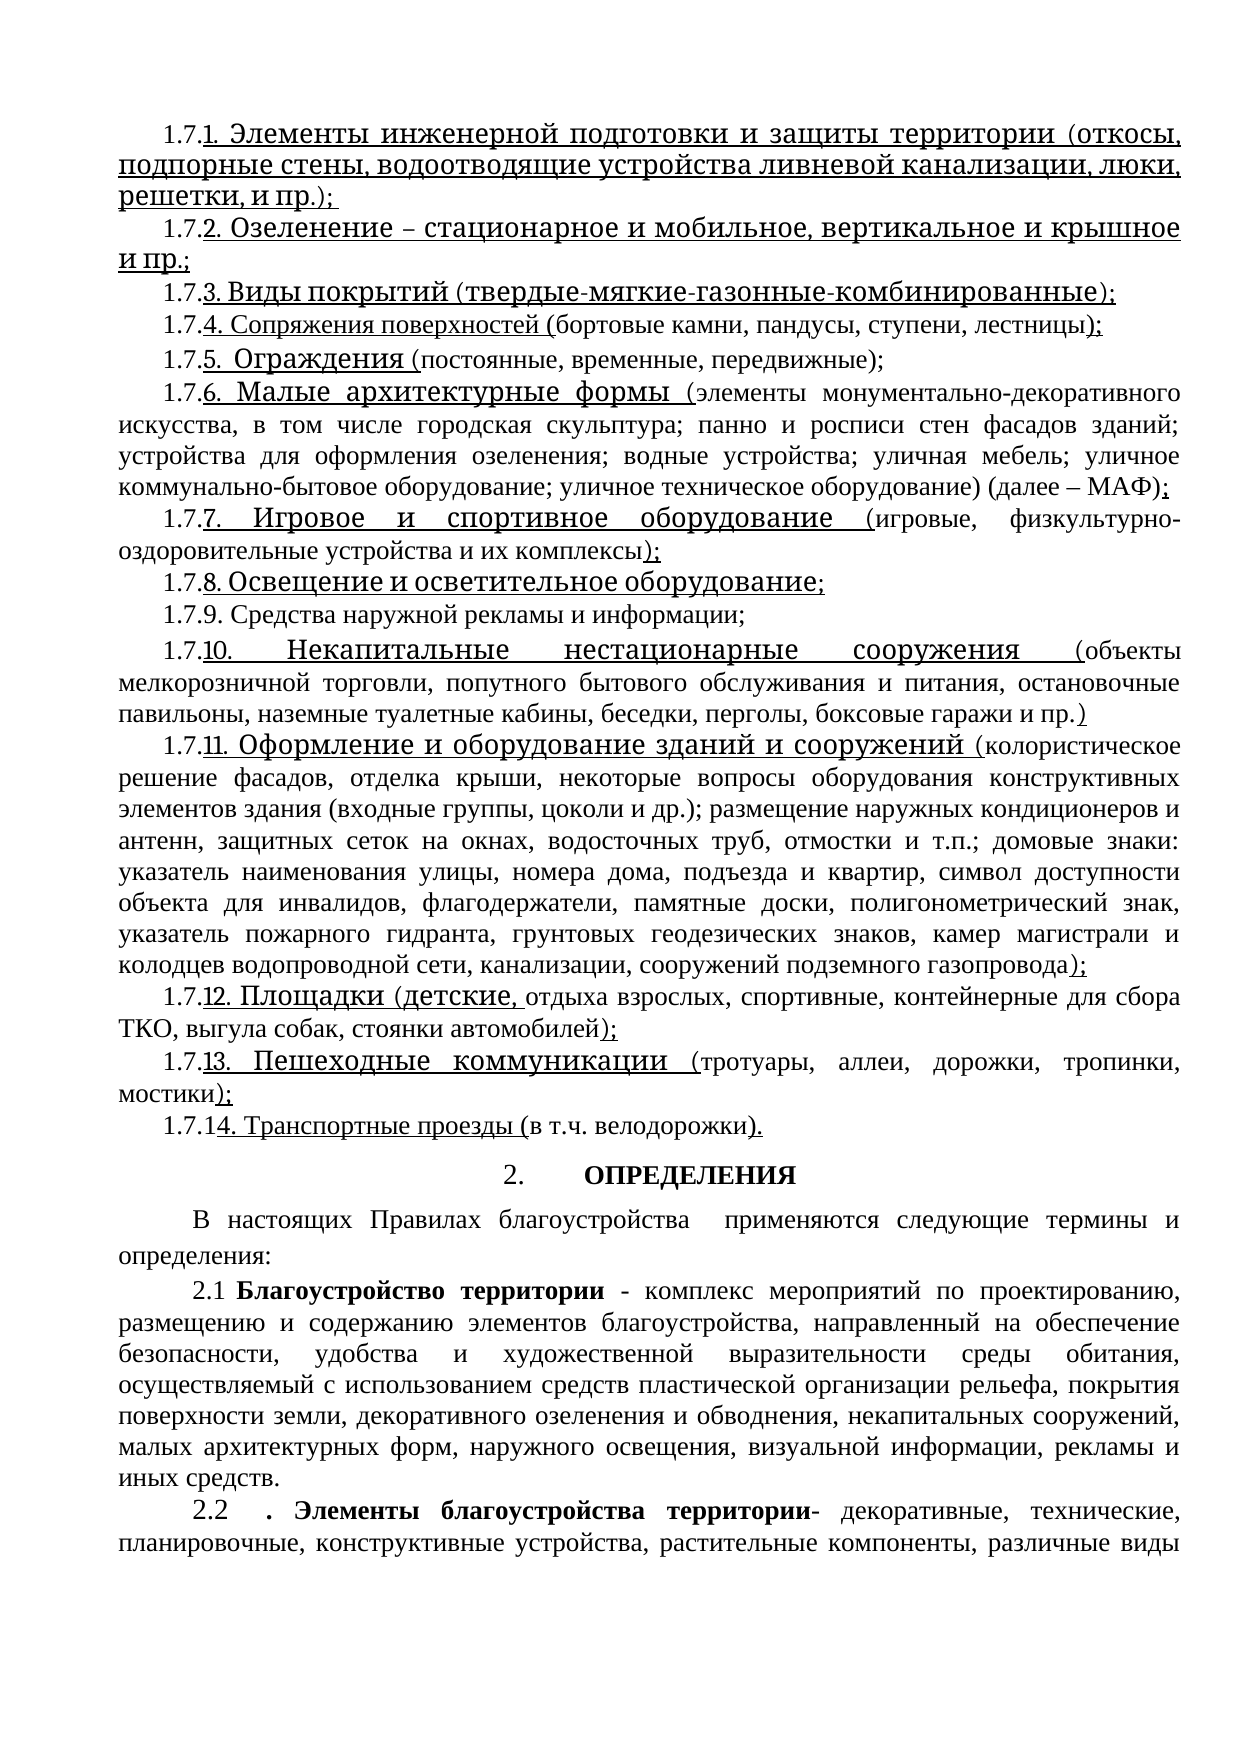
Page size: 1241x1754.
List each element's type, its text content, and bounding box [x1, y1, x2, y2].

text 1.7.7. Игровое и спортивное оборудование (игровые, физкультурно-оздоровительные устройства и их комплексы); [118, 502, 1181, 566]
subtitle ОПРЕДЕЛЕНИЯ [118, 1157, 1181, 1191]
text В настоящих Правилах благоустройства применяются следующие термины и определения: [118, 1203, 1181, 1270]
text 1.7.3. Виды покрытий (твердые-мягкие-газонные-комбинированные); [118, 276, 1181, 308]
text 1.7.11. Оформление и оборудование зданий и сооружений (колористическое решение фасадов, отделка крыши, некоторые вопросы оборудования конструктивных элементов здания (входные группы, цоколи и др.); размещение наружных кондиционеров и антенн, защитных сеток на окнах, водосточных труб, отмостки и т.п.; домовые знаки: указатель наименования улицы, номера дома, подъезда и квартир, символ доступности объекта для инвалидов, флагодержатели, памятные доски, полигонометрический знак, указатель пожарного гидранта, грунтовых геодезических знаков, камер магистрали и колодцев водопроводной сети, канализации, сооружений подземного газопровода); [118, 729, 1181, 980]
text 1.7.9. Средства наружной рекламы и информации; [118, 598, 1181, 629]
text 1.7.4. Сопряжения поверхностей (бортовые камни, пандусы, ступени, лестницы); [118, 308, 1181, 339]
text 1.7.13. Пешеходные коммуникации (тротуары, аллеи, дорожки, тропинки, мостики); [118, 1044, 1181, 1109]
text 1.7.12. Площадки (детские, отдыха взрослых, спортивные, контейнерные для сбора ТКО, выгула собак, стоянки автомобилей); [118, 980, 1181, 1044]
text 1.7.1. Элементы инженерной подготовки и защиты территории (откосы, подпорные стены, водоотводящие устройства ливневой канализации, люки, решетки, и пр.); [118, 178, 1181, 212]
text 1.7.1. Элементы инженерной подготовки и защиты территории (откосы, подпорные стены, водоотводящие устройства ливневой канализации, люки, решетки, и пр.); [118, 118, 1181, 176]
text 1.7.10. Некапитальные нестационарные сооружения (объекты мелкорозничной торговли, попутного бытового обслуживания и питания, остановочные павильоны, наземные туалетные кабины, беседки, перголы, боксовые гаражи и пр.) [118, 634, 1181, 729]
text 1.7.5. Ограждения (постоянные, временные, передвижные); [118, 343, 1181, 376]
text 1.7.8. Освещение и осветительное оборудование; [118, 566, 1181, 598]
list Благоустройство территории - комплекс мероприятий по проектированию, размещению и содержанию элементов благоустройства, направленный на обеспечение безопасности, удобства и художественной выразительности среды обитания, осуществляемый с использованием средств пластической организации рельефа, покрытия поверхности земли, декоративного озеленения и обводнения, некапитальных сооружений, малых архитектурных форм, наружного освещения, визуальной информации, рекламы и иных средств. [118, 1274, 1181, 1492]
text 1.7.14. Транспортные проезды (в т.ч. велодорожки). [118, 1109, 1181, 1140]
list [118, 1492, 1181, 1557]
text 1.7.6. Малые архитектурные формы (элементы монументально-декоративного искусства, в том числе городская скульптура; панно и росписи стен фасадов зданий; устройства для оформления озеленения; водные устройства; уличная мебель; уличное коммунально-бытовое оборудование; уличное техническое оборудование) (далее – МАФ); [118, 376, 1181, 502]
text 1.7.2. Озеленение – стационарное и мобильное, вертикальное и крышное и пр.; [118, 212, 1181, 276]
